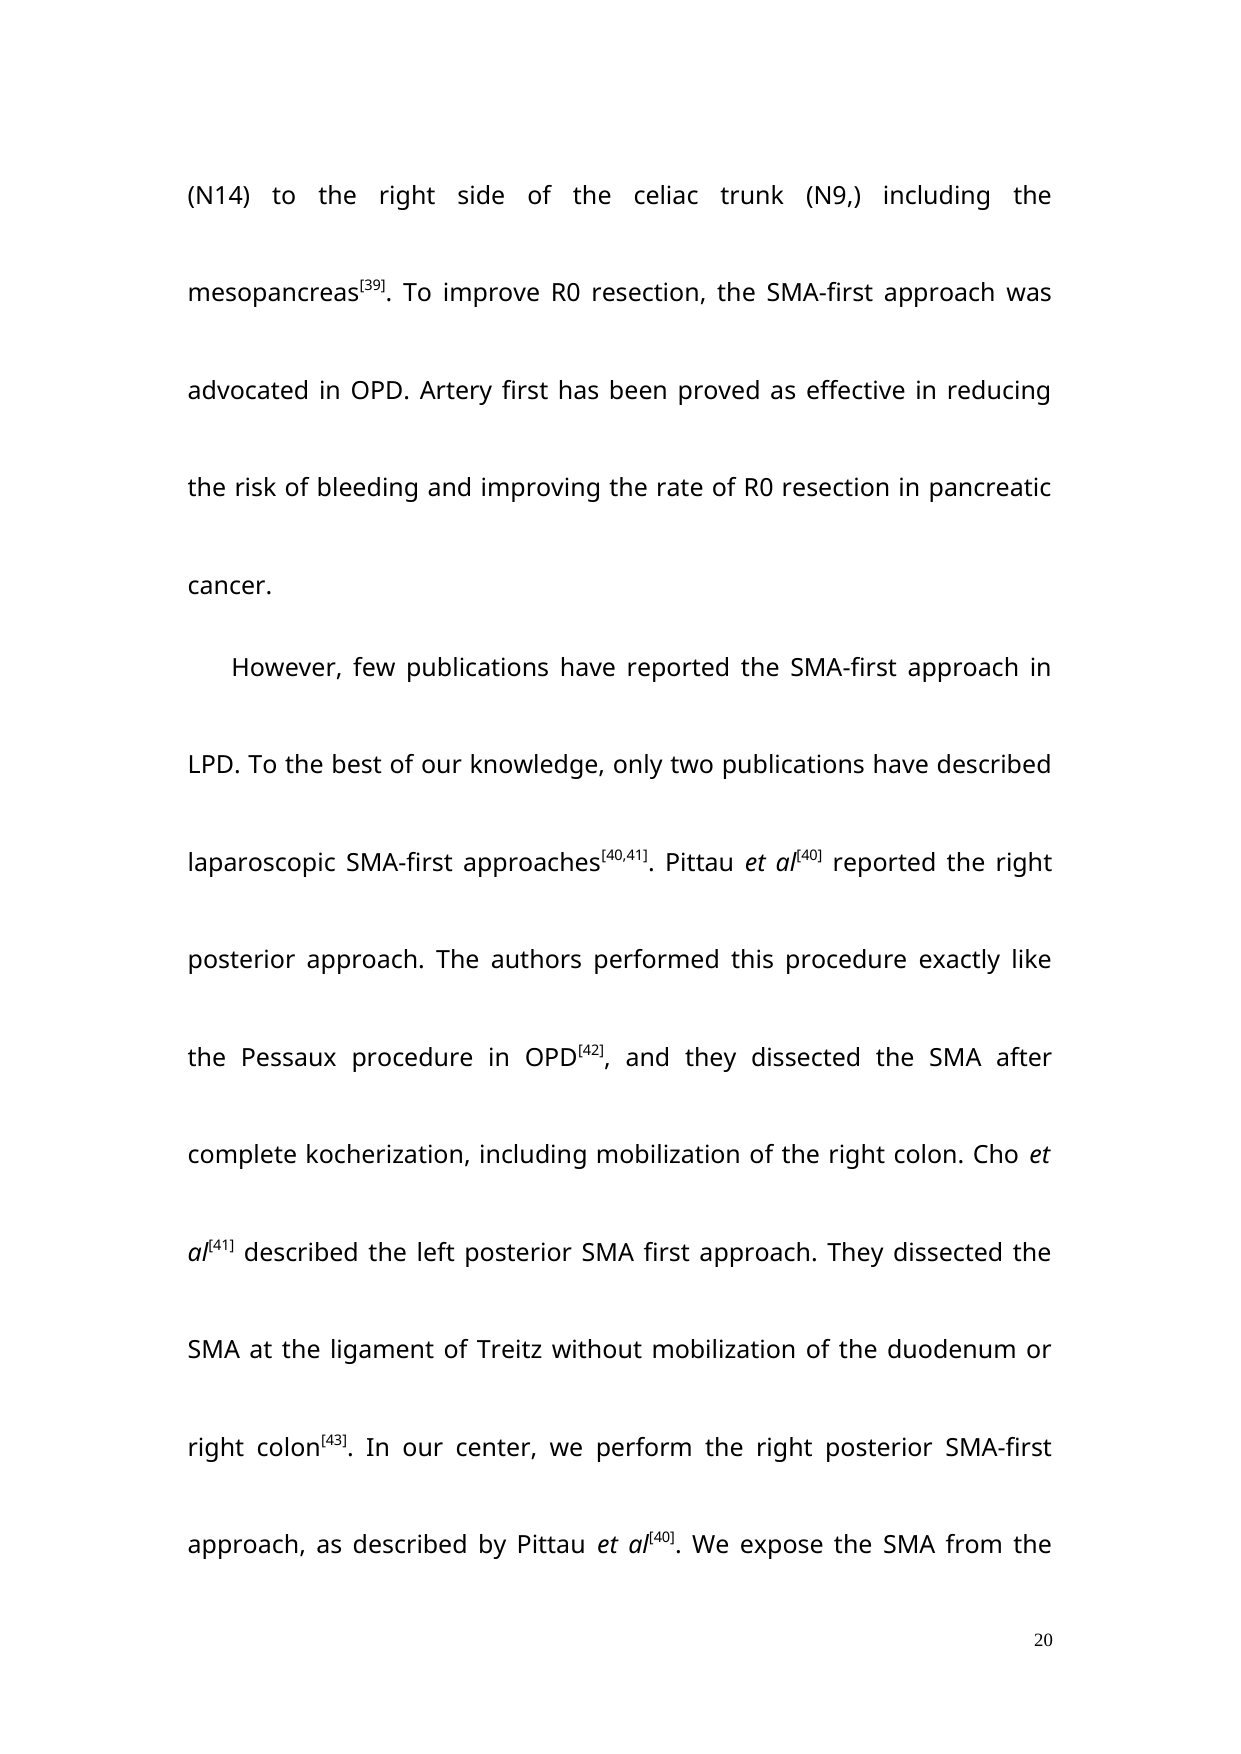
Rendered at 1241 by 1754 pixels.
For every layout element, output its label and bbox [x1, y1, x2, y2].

text [187, 634, 1053, 1576]
text [187, 162, 1053, 617]
